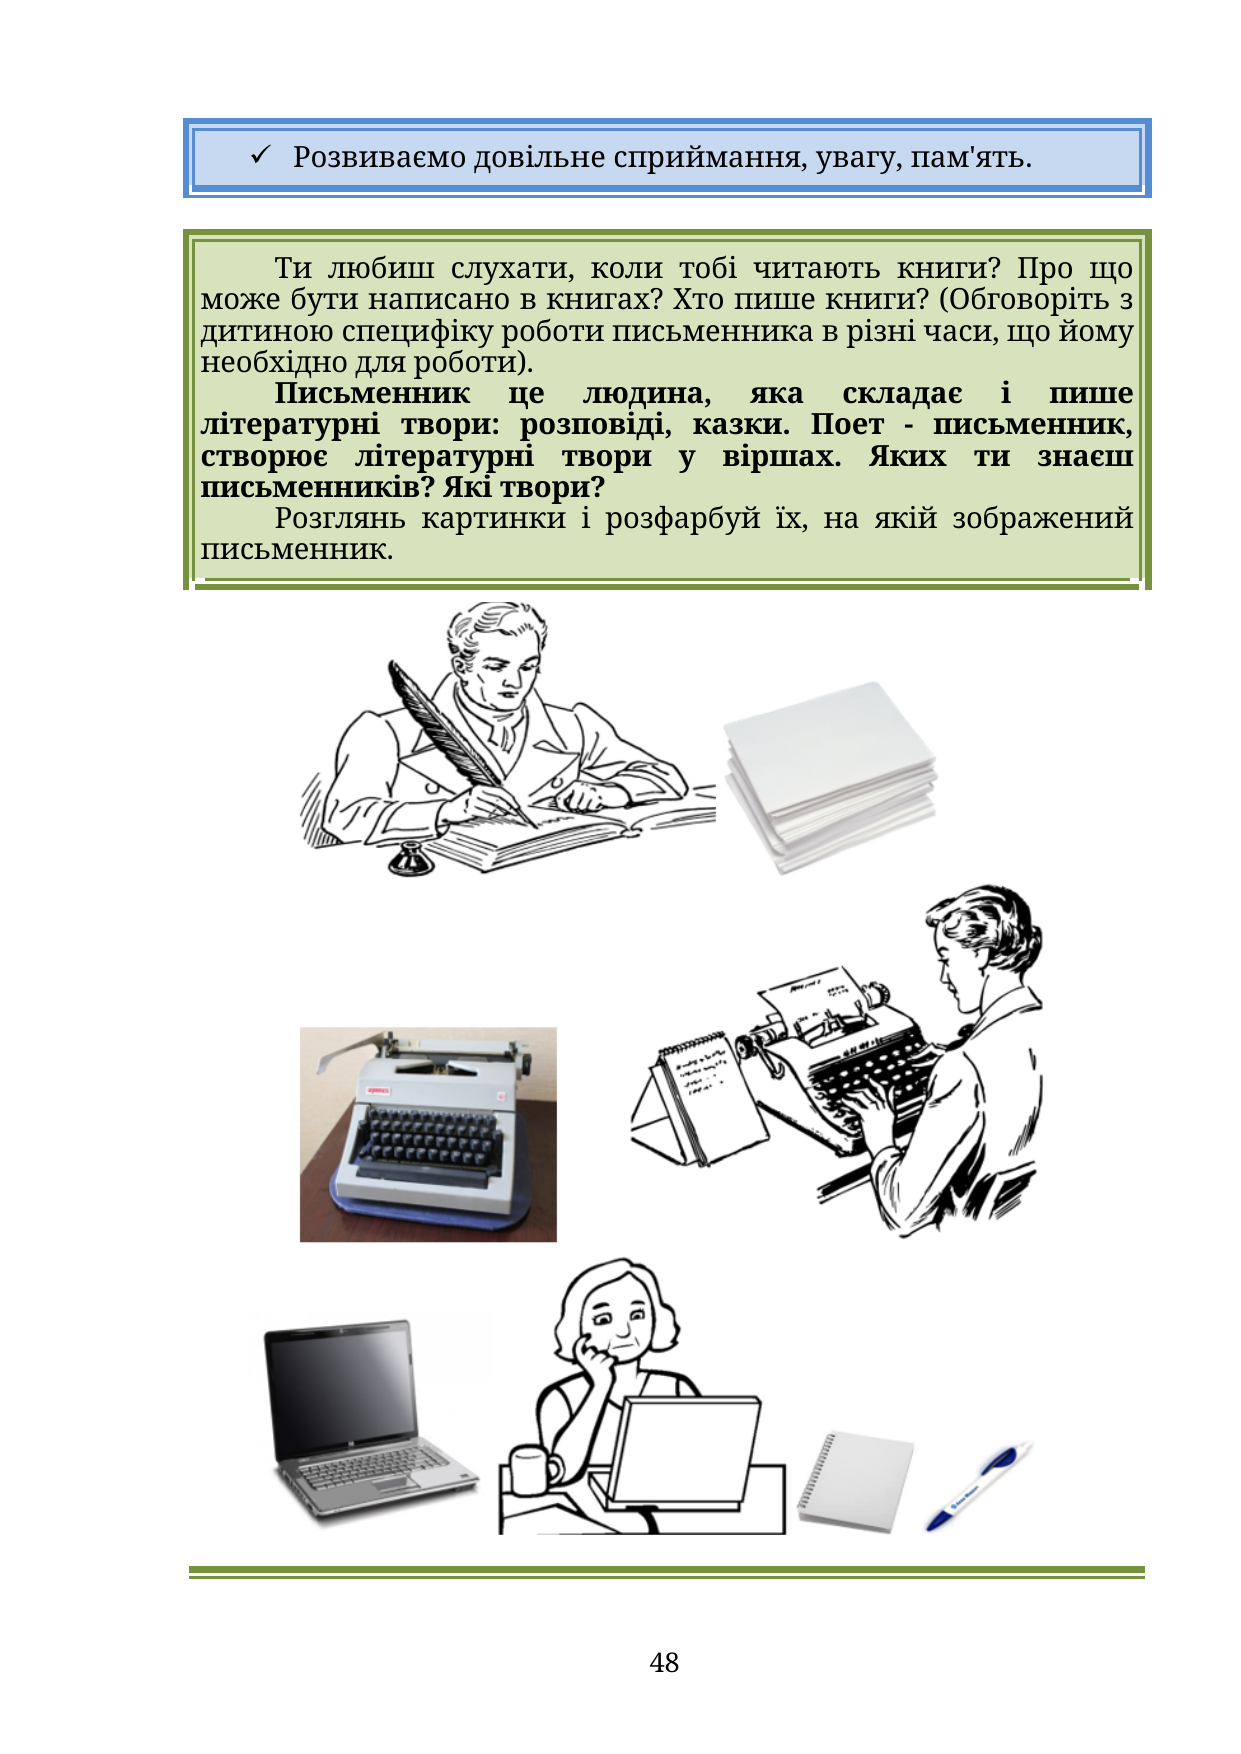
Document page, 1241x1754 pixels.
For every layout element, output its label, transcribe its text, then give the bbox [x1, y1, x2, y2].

table_header Ти любиш слухати, коли тобі читають книги? Про що може бути написано в книгах? Хто пише книги? (Обговоріть з дитиною специфіку роботи письменника в різні часи, що йому необхідно для роботи). Письменник це людина, яка складає і пише літературні твори: розповіді, казки. Поет - письменник, створює літературні твори у віршах. Яких ти знаєш письменників? Які твори? Розглянь картинки і розфарбуй їх, на якій зображений письменник. [189, 235, 1145, 578]
picture [230, 602, 1118, 1555]
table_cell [189, 124, 1145, 185]
table_cell [189, 578, 1145, 1566]
